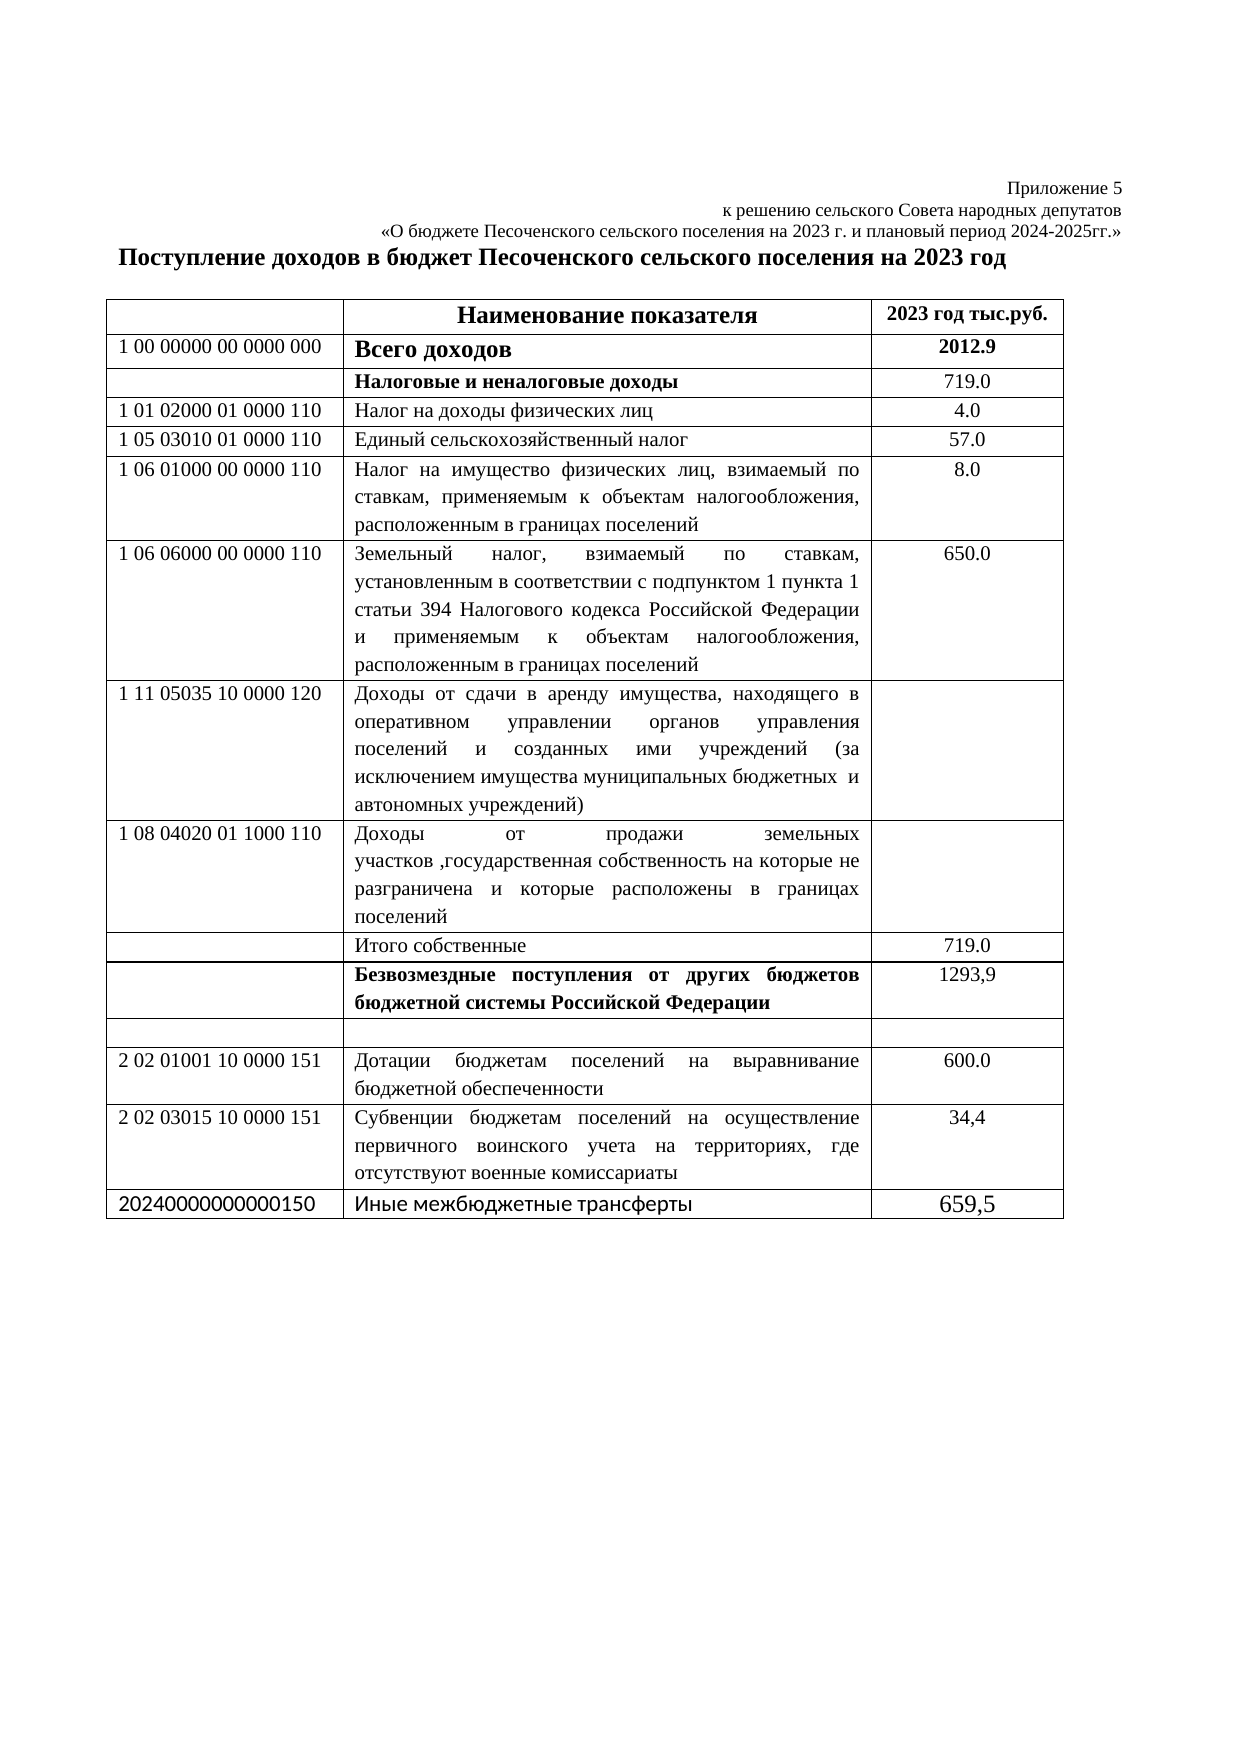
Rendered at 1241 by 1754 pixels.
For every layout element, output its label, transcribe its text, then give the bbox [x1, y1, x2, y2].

text Поступление доходов в бюджет Песоченского сельского поселения на 2023 год [118, 242, 1122, 271]
table_cell [107, 1019, 343, 1047]
table_cell Земельный налог, взимаемый по ставкам, установленным в соответствии с подпунктом 1 пункта 1 статьи 394 Налогового кодекса Российской Федерации и применяемым к объектам налогообложения, расположенным в границах поселений [344, 541, 871, 680]
table_cell Доходы от сдачи в аренду имущества, находящего в оперативном управлении органов управления поселений и созданных ими учреждений (за исключением имущества муниципальных бюджетных и автономных учреждений) [344, 681, 871, 820]
table_cell Налоговые и неналоговые доходы [344, 369, 871, 397]
table_cell 1 11 05035 10 0000 120 [107, 681, 343, 820]
table_header [107, 300, 343, 333]
table_cell 1 00 00000 00 0000 000 [107, 335, 343, 367]
table_cell 1 08 04020 01 1000 110 [107, 821, 343, 932]
table_cell [872, 1019, 1063, 1047]
table_cell Налог на доходы физических лиц [344, 398, 871, 426]
table_cell [107, 933, 343, 961]
table_cell 2012.9 [872, 335, 1063, 367]
table_cell 719.0 [872, 369, 1063, 397]
table_header Наименование показателя [344, 300, 871, 333]
table_cell 600.0 [872, 1048, 1063, 1104]
table_cell 34,4 [872, 1105, 1063, 1188]
table_cell 1 06 01000 00 0000 110 [107, 457, 343, 540]
table_cell Итого собственные [344, 933, 871, 961]
table_cell 1 05 03010 01 0000 110 [107, 427, 343, 456]
table_cell 57.0 [872, 427, 1063, 456]
table_cell [107, 963, 343, 1018]
table_cell Безвозмездные поступления от других бюджетов бюджетной системы Российской Федерации [344, 963, 871, 1018]
table_cell Всего доходов [344, 335, 871, 367]
table_cell Налог на имущество физических лиц, взимаемый по ставкам, применяемым к объектам налогообложения, расположенным в границах поселений [344, 457, 871, 540]
table_cell Доходы от продажи земельных участков ,государственная собственность на которые не разграничена и которые расположены в границах поселений [344, 821, 871, 932]
table_cell Дотации бюджетам поселений на выравнивание бюджетной обеспеченности [344, 1048, 871, 1104]
table_cell Субвенции бюджетам поселений на осуществление первичного воинского учета на территориях, где отсутствуют военные комиссариаты [344, 1105, 871, 1188]
table_cell 1293,9 [872, 963, 1063, 1018]
table_cell [344, 1019, 871, 1047]
table_cell [872, 821, 1063, 932]
table_cell 659,5 [872, 1190, 1063, 1218]
table_cell 8.0 [872, 457, 1063, 540]
table_cell 650.0 [872, 541, 1063, 680]
table_cell 2 02 01001 10 0000 151 [107, 1048, 343, 1104]
table_cell 719.0 [872, 933, 1063, 961]
table_cell 4.0 [872, 398, 1063, 426]
table_cell 20240000000000150 [107, 1190, 343, 1218]
text «О бюджете Песоченского сельского поселения на 2023 г. и плановый период 2024-2025гг.» [118, 220, 1122, 242]
table_header 2023 год тыс.руб. [872, 300, 1063, 333]
table_cell 1 06 06000 00 0000 110 [107, 541, 343, 680]
table_cell Единый сельскохозяйственный налог [344, 427, 871, 456]
table_cell 2 02 03015 10 0000 151 [107, 1105, 343, 1188]
text Приложение 5 [118, 177, 1122, 199]
text к решению сельского Совета народных депутатов [118, 199, 1122, 220]
table_cell 1 01 02000 01 0000 110 [107, 398, 343, 426]
table_cell Иные межбюджетные трансферты [344, 1190, 871, 1218]
table_cell [872, 681, 1063, 820]
table_cell [107, 369, 343, 397]
